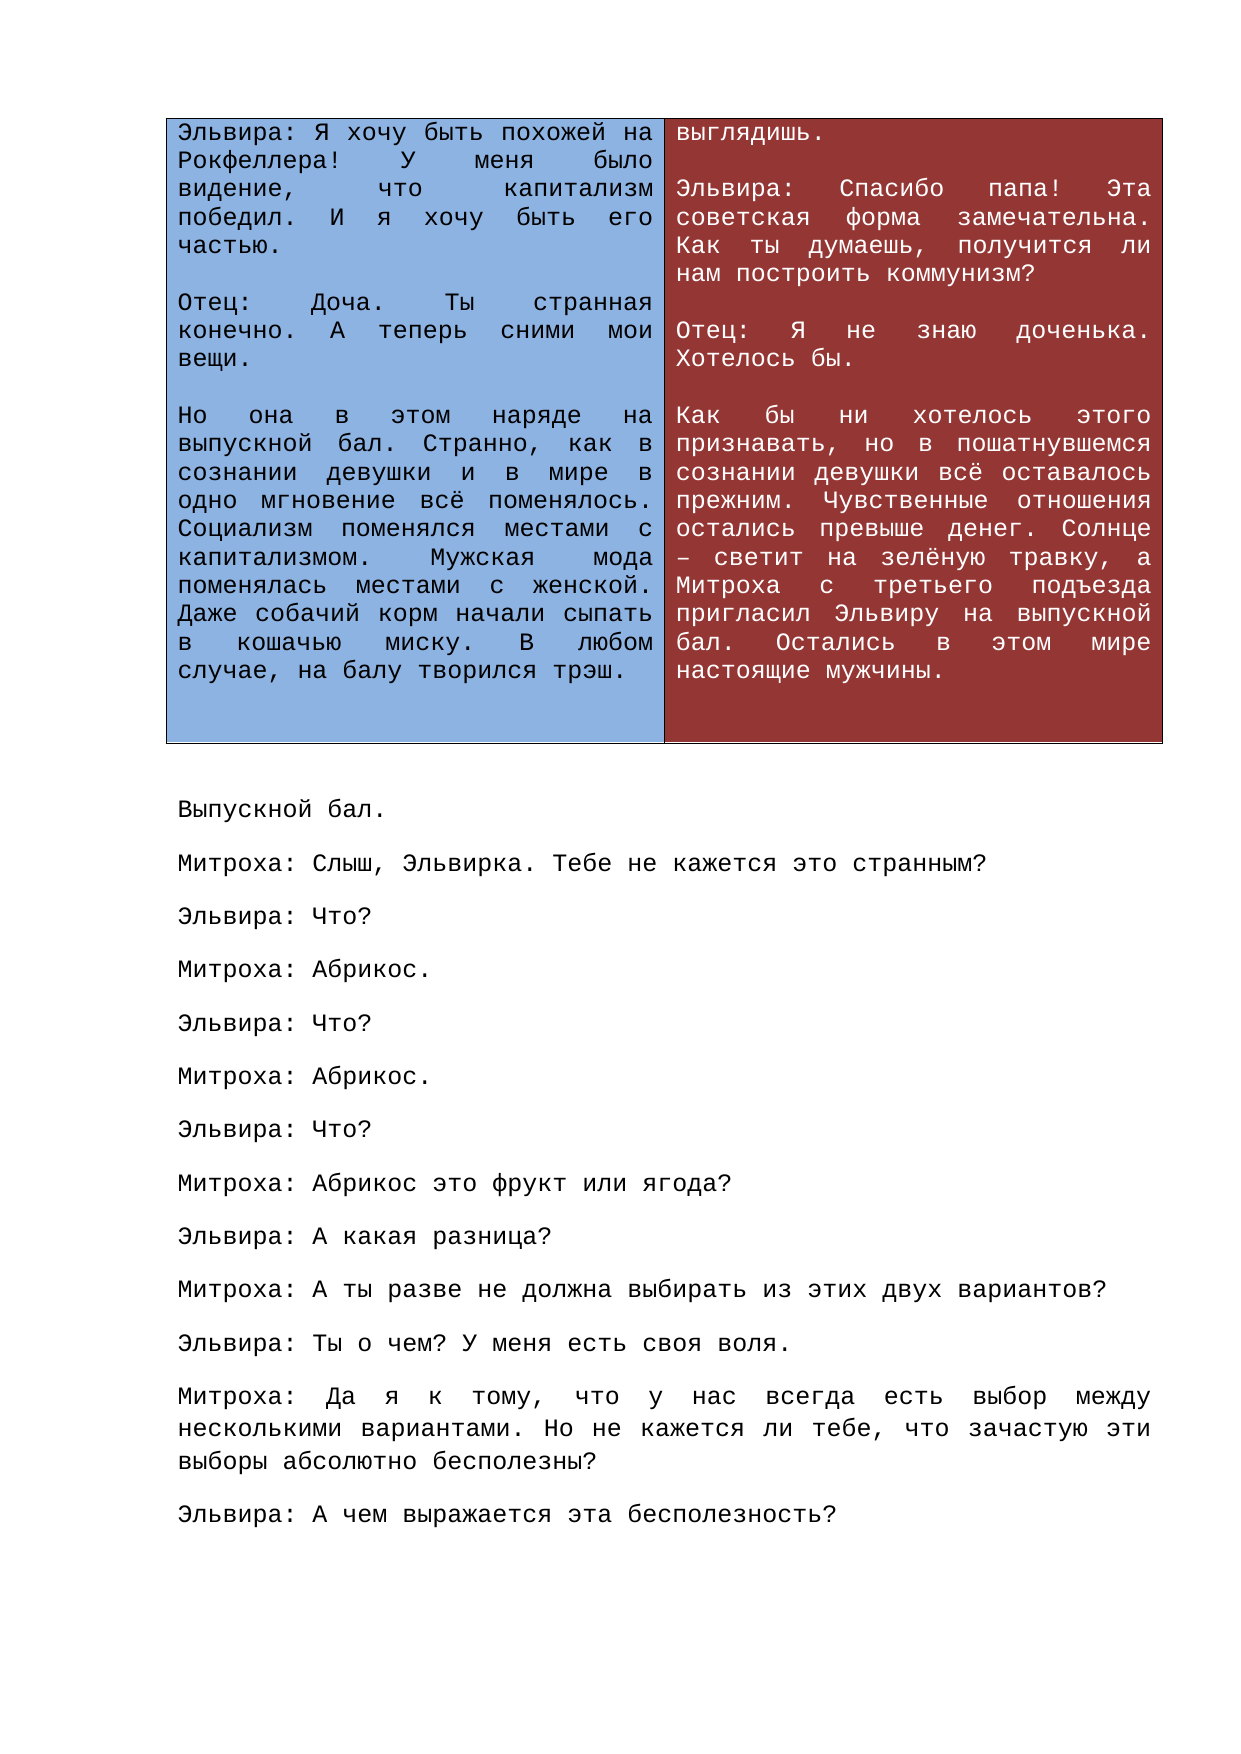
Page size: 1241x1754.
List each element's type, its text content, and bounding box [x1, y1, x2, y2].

text Эльвира: Что? [177, 1117, 1152, 1145]
text Эльвира: Что? [177, 1010, 1152, 1038]
text Эльвира: Ты о чем? У меня есть своя воля. [177, 1330, 1152, 1358]
text Митроха: Абрикос это фрукт или ягода? [177, 1170, 1152, 1198]
text Эльвира: Что? [177, 903, 1152, 932]
text Эльвира: А какая разница? [177, 1223, 1152, 1252]
text Эльвира: А чем выражается эта бесполезность? [177, 1502, 1152, 1530]
text Митроха: Абрикос. [177, 1063, 1152, 1092]
text Митроха: А ты разве не должна выбирать из этих двух вариантов? [177, 1277, 1152, 1305]
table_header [167, 119, 664, 742]
text Митроха: Абрикос. [177, 957, 1152, 985]
text Митроха: Да я к тому, что у нас всегда есть выбор между несколькими вариантами. Но не кажется ли тебе, что зачастую эти выборы абсолютно бесполезны? [177, 1383, 1152, 1477]
text Митроха: Слыш, Эльвирка. Тебе не кажется это странным? [177, 850, 1152, 878]
text Выпускной бал. [177, 797, 1152, 825]
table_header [665, 119, 1162, 742]
